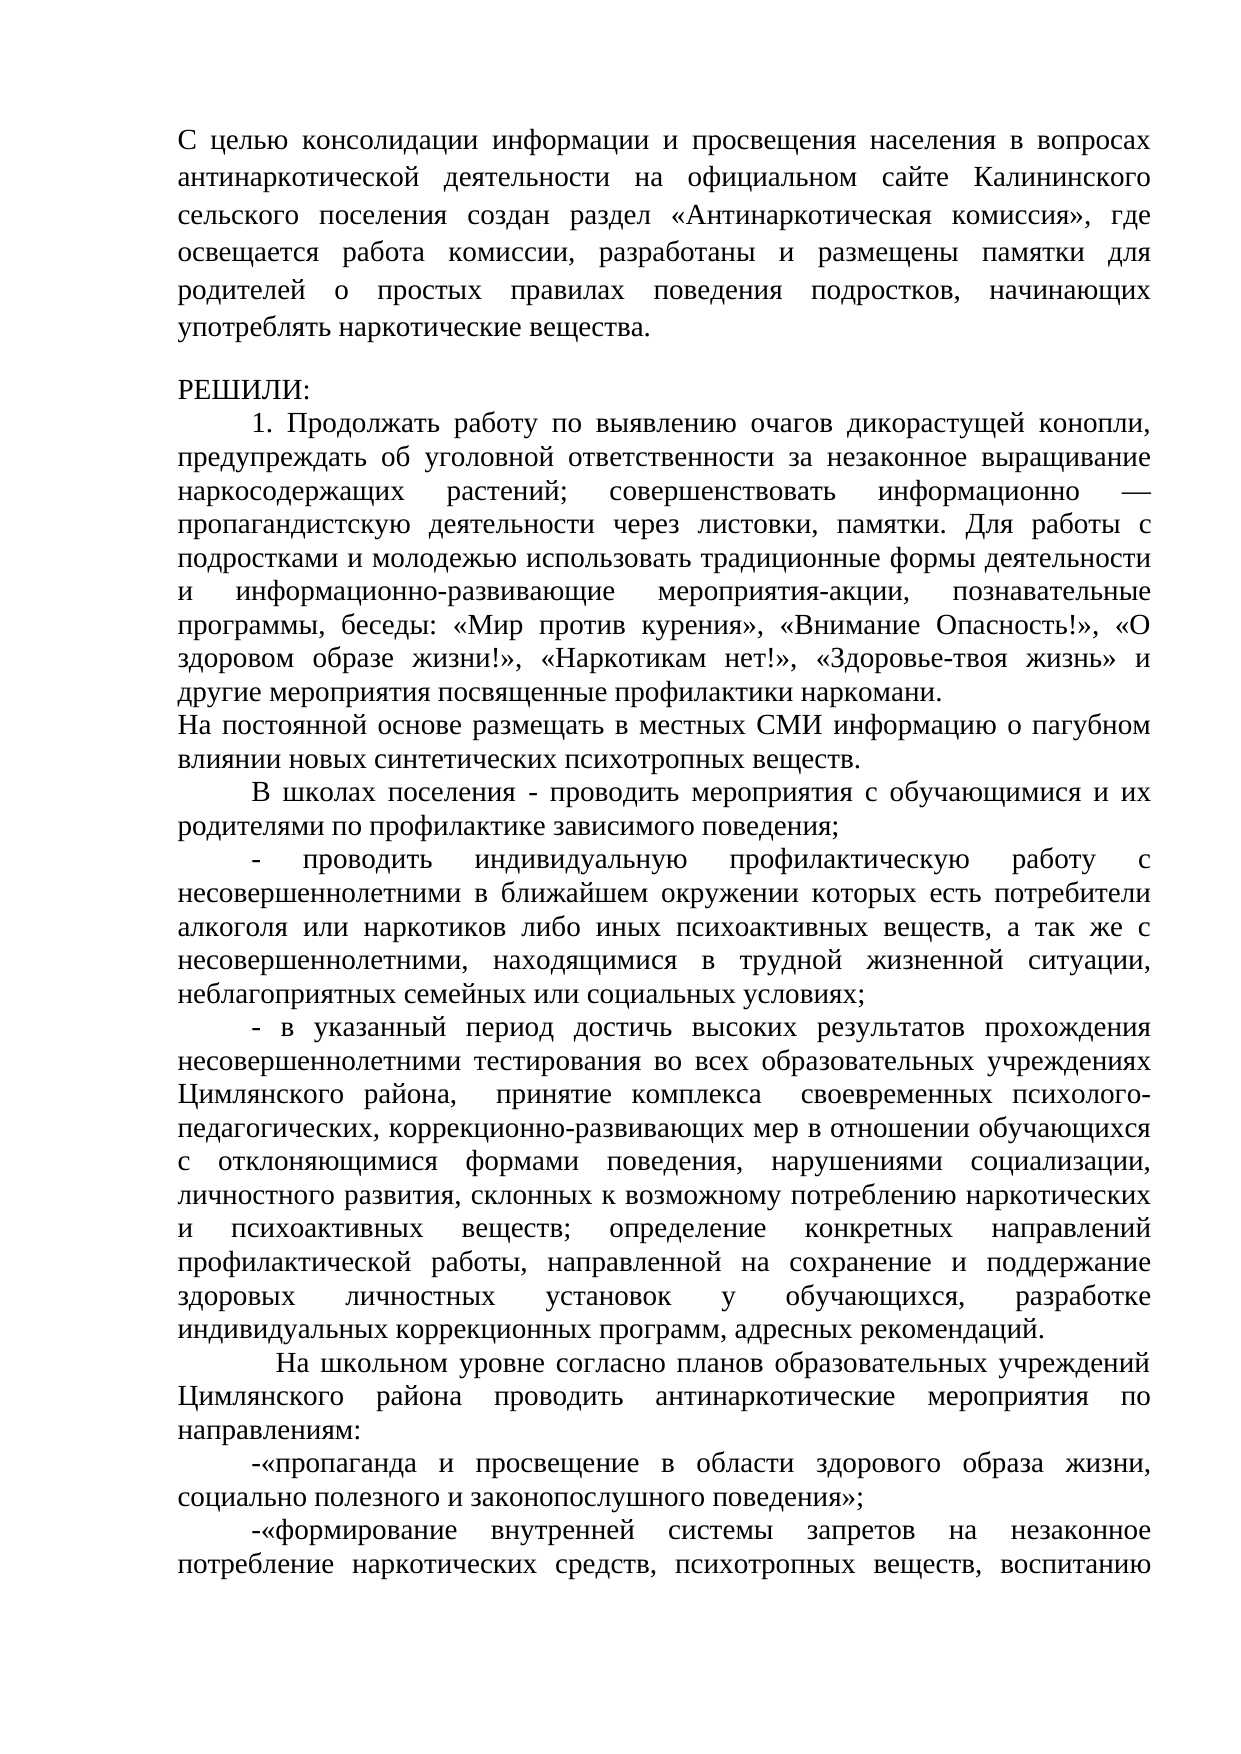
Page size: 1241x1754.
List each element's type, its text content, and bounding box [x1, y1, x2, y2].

text РЕШИЛИ: [177, 368, 1152, 406]
text 1. Продолжать работу по выявлению очагов дикорастущей конопли, предупреждать об уголовной ответственности за незаконное выращивание наркосодержащих растений; совершенствовать информационно — пропагандистскую деятельности через листовки, памятки. Для работы с подростками и молодежью использовать традиционные формы деятельности и информационно-развивающие мероприятия-акции, познавательные программы, беседы: «Мир против курения», «Внимание Опасность!», «О здоровом образе жизни!», «Наркотикам нет!», «Здоровье-твоя жизнь» и другие мероприятия посвященные профилактики наркомани. [177, 406, 1152, 707]
text - в указанный период достичь высоких результатов прохождения несовершеннолетними тестирования во всех образовательных учреждениях Цимлянского района, принятие комплекса своевременных психолого-педагогических, коррекционно-развивающих мер в отношении обучающихся с отклоняющимися формами поведения, нарушениями социализации, личностного развития, склонных к возможному потреблению наркотических и психоактивных веществ; определение конкретных направлений профилактической работы, направленной на сохранение и поддержание здоровых личностных установок у обучающихся, разработке индивидуальных коррекционных программ, адресных рекомендаций. [177, 1009, 1152, 1345]
text - проводить индивидуальную профилактическую работу с несовершеннолетними в ближайшем окружении которых есть потребители алкоголя или наркотиков либо иных психоактивных веществ, а так же с несовершеннолетними, находящимися в трудной жизненной ситуации, неблагоприятных семейных или социальных условиях; [177, 842, 1152, 1009]
text На постоянной основе размещать в местных СМИ информацию о пагубном влиянии новых синтетических психотропных веществ. [177, 707, 1152, 774]
text -«пропаганда и просвещение в области здорового образа жизни, социально полезного и законопослушного поведения»; [177, 1445, 1152, 1512]
text На школьном уровне согласно планов образовательных учреждений Цимлянского района проводить антинаркотические мероприятия по направлениям: [177, 1345, 1152, 1445]
text В школах поселения - проводить мероприятия с обучающимися и их родителями по профилактике зависимого поведения; [177, 774, 1152, 842]
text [177, 1512, 1152, 1579]
text С целью консолидации информации и просвещения населения в вопросах антинаркотической деятельности на официальном сайте Калининского сельского поселения создан раздел «Антинаркотическая комиссия», где освещается работа комиссии, разработаны и размещены памятки для родителей о простых правилах поведения подростков, начинающих употреблять наркотические вещества. [177, 118, 1152, 343]
